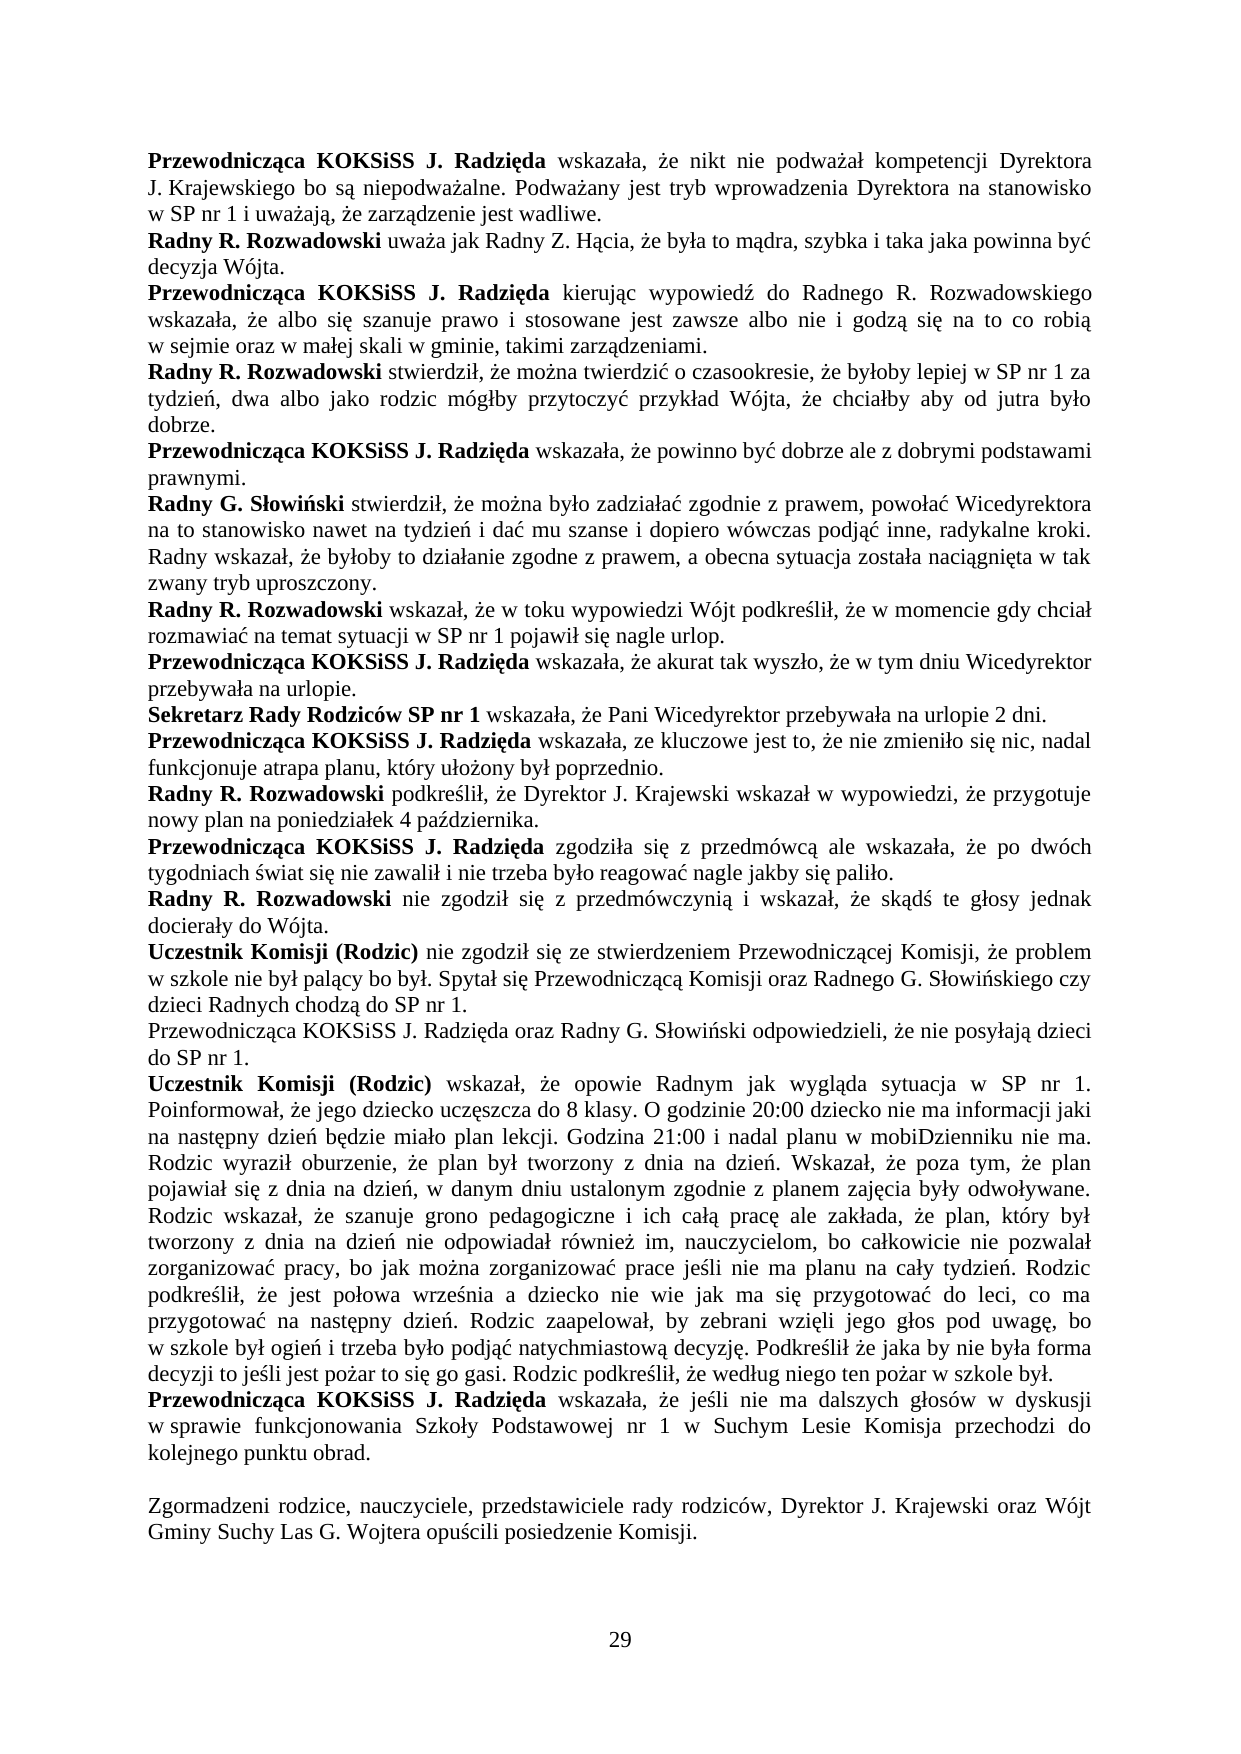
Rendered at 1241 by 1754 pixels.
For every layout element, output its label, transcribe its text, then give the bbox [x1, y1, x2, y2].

text Uczestnik Komisji (Rodzic) wskazał, że opowie Radnym jak wygląda sytuacja w SP nr 1. Poinformował, że jego dziecko uczęszcza do 8 klasy. O godzinie 20:00 dziecko nie ma informacji jaki na następny dzień będzie miało plan lekcji. Godzina 21:00 i nadal planu w mobiDzienniku nie ma. Rodzic wyraził oburzenie, że plan był tworzony z dnia na dzień. Wskazał, że poza tym, że plan pojawiał się z dnia na dzień, w danym dniu ustalonym zgodnie z planem zajęcia były odwoływane. Rodzic wskazał, że szanuje grono pedagogiczne i ich całą pracę ale zakłada, że plan, który był tworzony z dnia na dzień nie odpowiadał również im, nauczycielom, bo całkowicie nie pozwalał zorganizować pracy, bo jak można zorganizować prace jeśli nie ma planu na cały tydzień. Rodzic podkreślił, że jest połowa września a dziecko nie wie jak ma się przygotować do leci, co ma przygotować na następny dzień. Rodzic zaapelował, by zebrani wzięli jego głos pod uwagę, bo w szkole był ogień i trzeba było podjąć natychmiastową decyzję. Podkreślił że jaka by nie była forma decyzji to jeśli jest pożar to się go gasi. Rodzic podkreślił, że według niego ten pożar w szkole był. [148, 1070, 1093, 1386]
text Uczestnik Komisji (Rodzic) nie zgodził się ze stwierdzeniem Przewodniczącej Komisji, że problem w szkole nie był palący bo był. Spytał się Przewodniczącą Komisji oraz Radnego G. Słowińskiego czy dzieci Radnych chodzą do SP nr 1. [148, 938, 1093, 1017]
text Radny R. Rozwadowski stwierdził, że można twierdzić o czasookresie, że byłoby lepiej w SP nr 1 za tydzień, dwa albo jako rodzic mógłby przytoczyć przykład Wójta, że chciałby aby od jutra było dobrze. [148, 358, 1093, 437]
text Przewodnicząca KOKSiSS J. Radzięda wskazała, że jeśli nie ma dalszych głosów w dyskusji w sprawie funkcjonowania Szkoły Podstawowej nr 1 w Suchym Lesie Komisja przechodzi do kolejnego punktu obrad. [148, 1386, 1093, 1465]
text Przewodnicząca KOKSiSS J. Radzięda kierując wypowiedź do Radnego R. Rozwadowskiego wskazała, że albo się szanuje prawo i stosowane jest zawsze albo nie i godzą się na to co robią w sejmie oraz w małej skali w gminie, takimi zarządzeniami. [148, 279, 1093, 358]
text Przewodnicząca KOKSiSS J. Radzięda wskazała, ze kluczowe jest to, że nie zmieniło się nic, nadal funkcjonuje atrapa planu, który ułożony był poprzednio. [148, 727, 1093, 780]
text Sekretarz Rady Rodziców SP nr 1 wskazała, że Pani Wicedyrektor przebywała na urlopie 2 dni. [148, 701, 1093, 727]
text Przewodnicząca KOKSiSS J. Radzięda oraz Radny G. Słowiński odpowiedzieli, że nie posyłają dzieci do SP nr 1. [148, 1017, 1093, 1070]
text Przewodnicząca KOKSiSS J. Radzięda wskazała, że powinno być dobrze ale z dobrymi podstawami prawnymi. [148, 437, 1093, 490]
text Radny R. Rozwadowski podkreślił, że Dyrektor J. Krajewski wskazał w wypowiedzi, że przygotuje nowy plan na poniedziałek 4 października. [148, 780, 1093, 833]
text Radny R. Rozwadowski uważa jak Radny Z. Hącia, że była to mądra, szybka i taka jaka powinna być decyzja Wójta. [148, 227, 1093, 279]
text Przewodnicząca KOKSiSS J. Radzięda wskazała, że akurat tak wyszło, że w tym dniu Wicedyrektor przebywała na urlopie. [148, 648, 1093, 701]
text Zgormadzeni rodzice, nauczyciele, przedstawiciele rady rodziców, Dyrektor J. Krajewski oraz Wójt Gminy Suchy Las G. Wojtera opuścili posiedzenie Komisji. [148, 1492, 1093, 1544]
text Przewodnicząca KOKSiSS J. Radzięda zgodziła się z przedmówcą ale wskazała, że po dwóch tygodniach świat się nie zawalił i nie trzeba było reagować nagle jakby się paliło. [148, 833, 1093, 886]
text Radny R. Rozwadowski wskazał, że w toku wypowiedzi Wójt podkreślił, że w momencie gdy chciał rozmawiać na temat sytuacji w SP nr 1 pojawił się nagle urlop. [148, 596, 1093, 648]
text Przewodnicząca KOKSiSS J. Radzięda wskazała, że nikt nie podważał kompetencji Dyrektora J. Krajewskiego bo są niepodważalne. Podważany jest tryb wprowadzenia Dyrektora na stanowisko w SP nr 1 i uważają, że zarządzenie jest wadliwe. [148, 148, 1093, 227]
text Radny R. Rozwadowski nie zgodził się z przedmówczynią i wskazał, że skądś te głosy jednak docierały do Wójta. [148, 886, 1093, 938]
text Radny G. Słowiński stwierdził, że można było zadziałać zgodnie z prawem, powołać Wicedyrektora na to stanowisko nawet na tydzień i dać mu szanse i dopiero wówczas podjąć inne, radykalne kroki. Radny wskazał, że byłoby to działanie zgodne z prawem, a obecna sytuacja została naciągnięta w tak zwany tryb uproszczony. [148, 490, 1093, 596]
